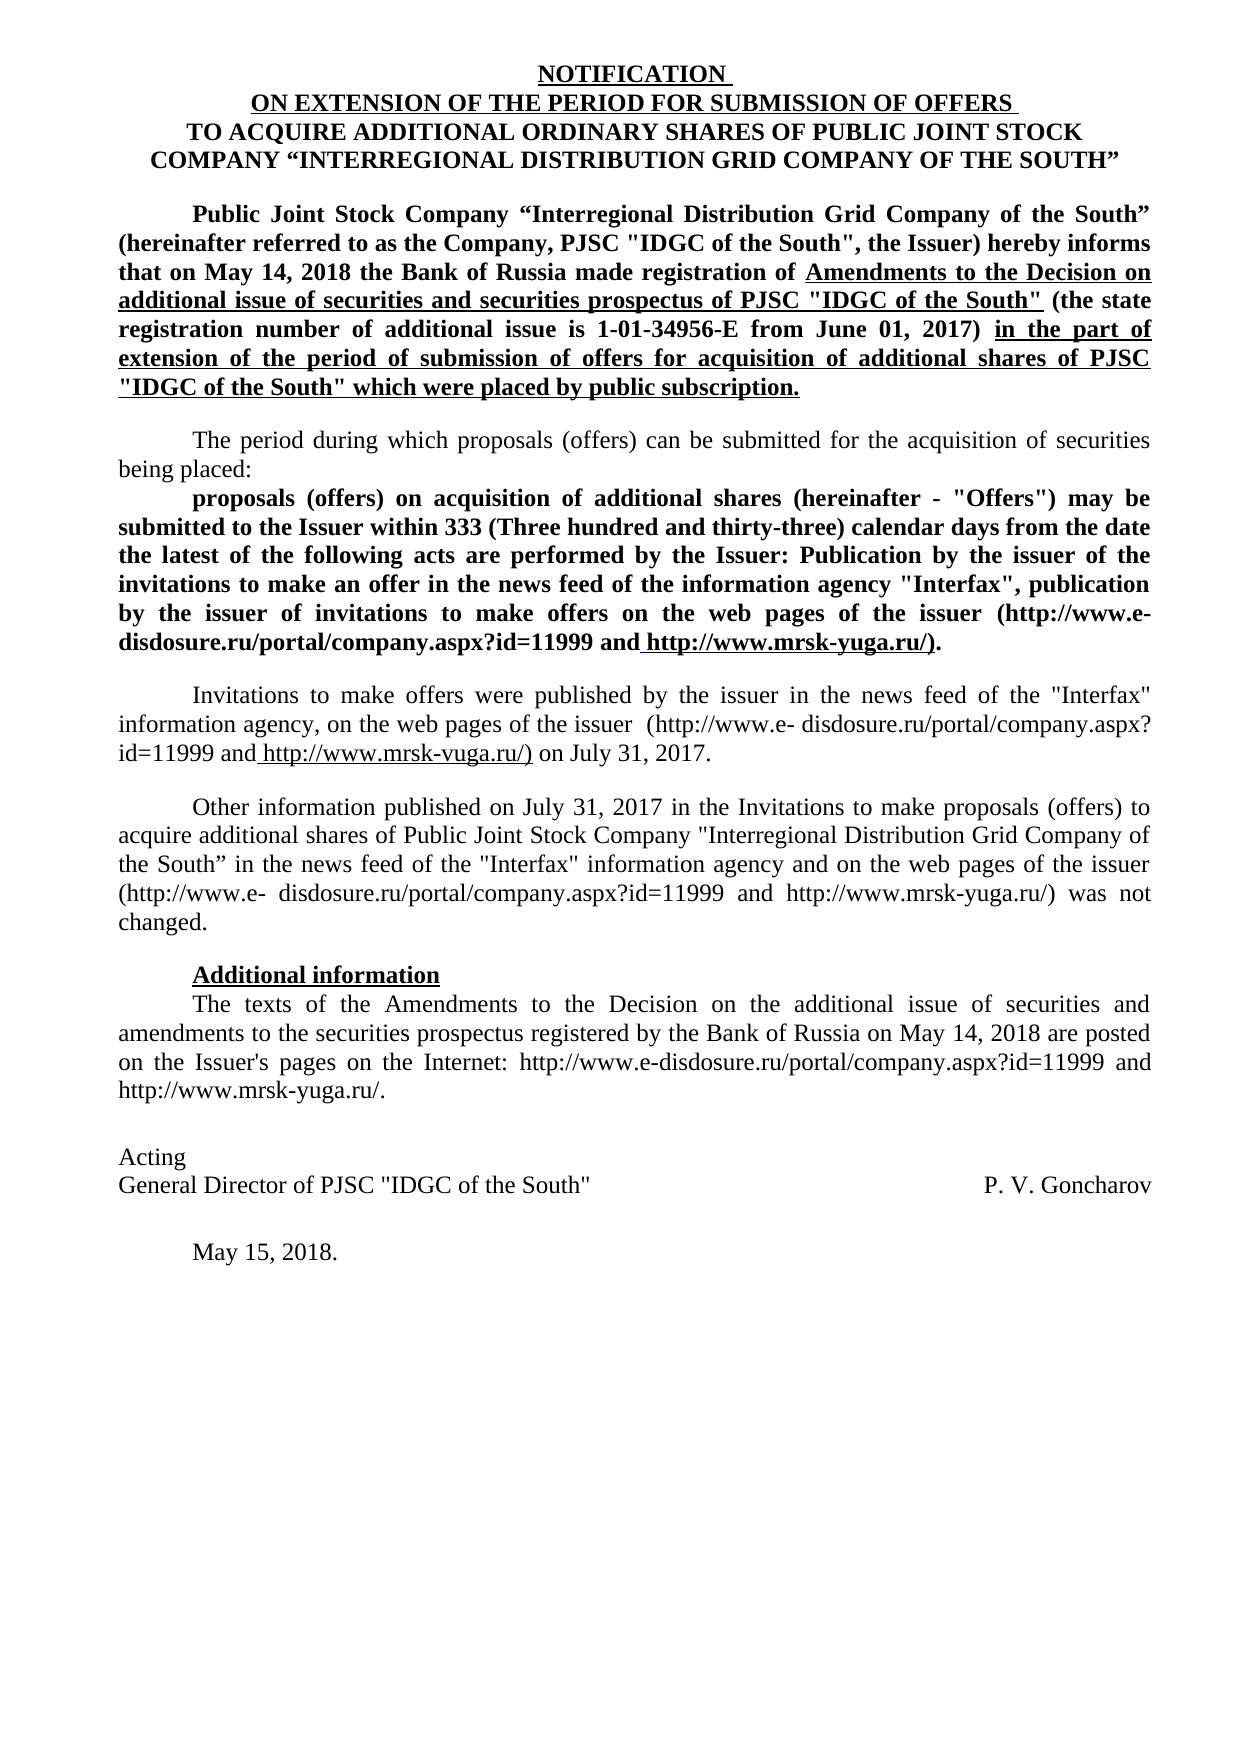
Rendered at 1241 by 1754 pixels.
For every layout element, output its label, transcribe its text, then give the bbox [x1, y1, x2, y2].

text Acting General Director of PJSC "IDGC of the South" P. V. Goncharov [118, 1142, 1152, 1199]
text Invitations to make offers were published by the issuer in the news feed of the "Interfax" information agency, on the web pages of the issuer (http://www.e- disdosure.ru/portal/company.aspx?id=11999 and http://www.mrsk-vuga.ru/) on July 31, 2017. [118, 680, 1152, 767]
text Other information published on July 31, 2017 in the Invitations to make proposals (offers) to acquire additional shares of Public Joint Stock Company "Interregional Distribution Grid Company of the South” in the news feed of the "Interfax" information agency and on the web pages of the issuer (http://www.e- disdosure.ru/portal/company.aspx?id=11999 and http://www.mrsk-yuga.ru/) was not changed. [118, 792, 1152, 935]
text proposals (offers) on acquisition of additional shares (hereinafter - "Offers") may be submitted to the Issuer within 333 (Three hundred and thirty-three) calendar days from the date the latest of the following acts are performed by the Issuer: Publication by the issuer of the invitations to make an offer in the news feed of the information agency "Interfax", publication by the issuer of invitations to make offers on the web pages of the issuer (http://www.e-disdosure.ru/portal/company.aspx?id=11999 and http://www.mrsk-yuga.ru/). [118, 483, 1152, 655]
text NOTIFICATION ON EXTENSION OF THE PERIOD FOR SUBMISSION OF OFFERS TO ACQUIRE ADDITIONAL ORDINARY SHARES OF PUBLIC JOINT STOCK COMPANY “INTERREGIONAL DISTRIBUTION GRID COMPANY OF THE SOUTH” [118, 59, 1152, 174]
text Public Joint Stock Company “Interregional Distribution Grid Company of the South” (hereinafter referred to as the Company, PJSC "IDGC of the South", the Issuer) hereby informs that on May 14, 2018 the Bank of Russia made registration of Amendments to the Decision on additional issue of securities and securities prospectus of PJSC "IDGC of the South" (the state registration number of additional issue is 1-01-34956-Е from June 01, 2017) in the part of extension of the period of submission of offers for acquisition of additional shares of PJSC "IDGC of the South" which were placed by public subscription. [118, 199, 1152, 400]
text The texts of the Amendments to the Decision on the additional issue of securities and amendments to the securities prospectus registered by the Bank of Russia on May 14, 2018 are posted on the Issuer's pages on the Internet: http://www.e-disdosure.ru/portal/company.aspx?id=11999 and http://www.mrsk-yuga.ru/. [118, 989, 1152, 1104]
text Additional information [118, 960, 1152, 989]
text May 15, 2018. [118, 1237, 1152, 1265]
text The period during which proposals (offers) can be submitted for the acquisition of securities being placed: [118, 425, 1152, 483]
